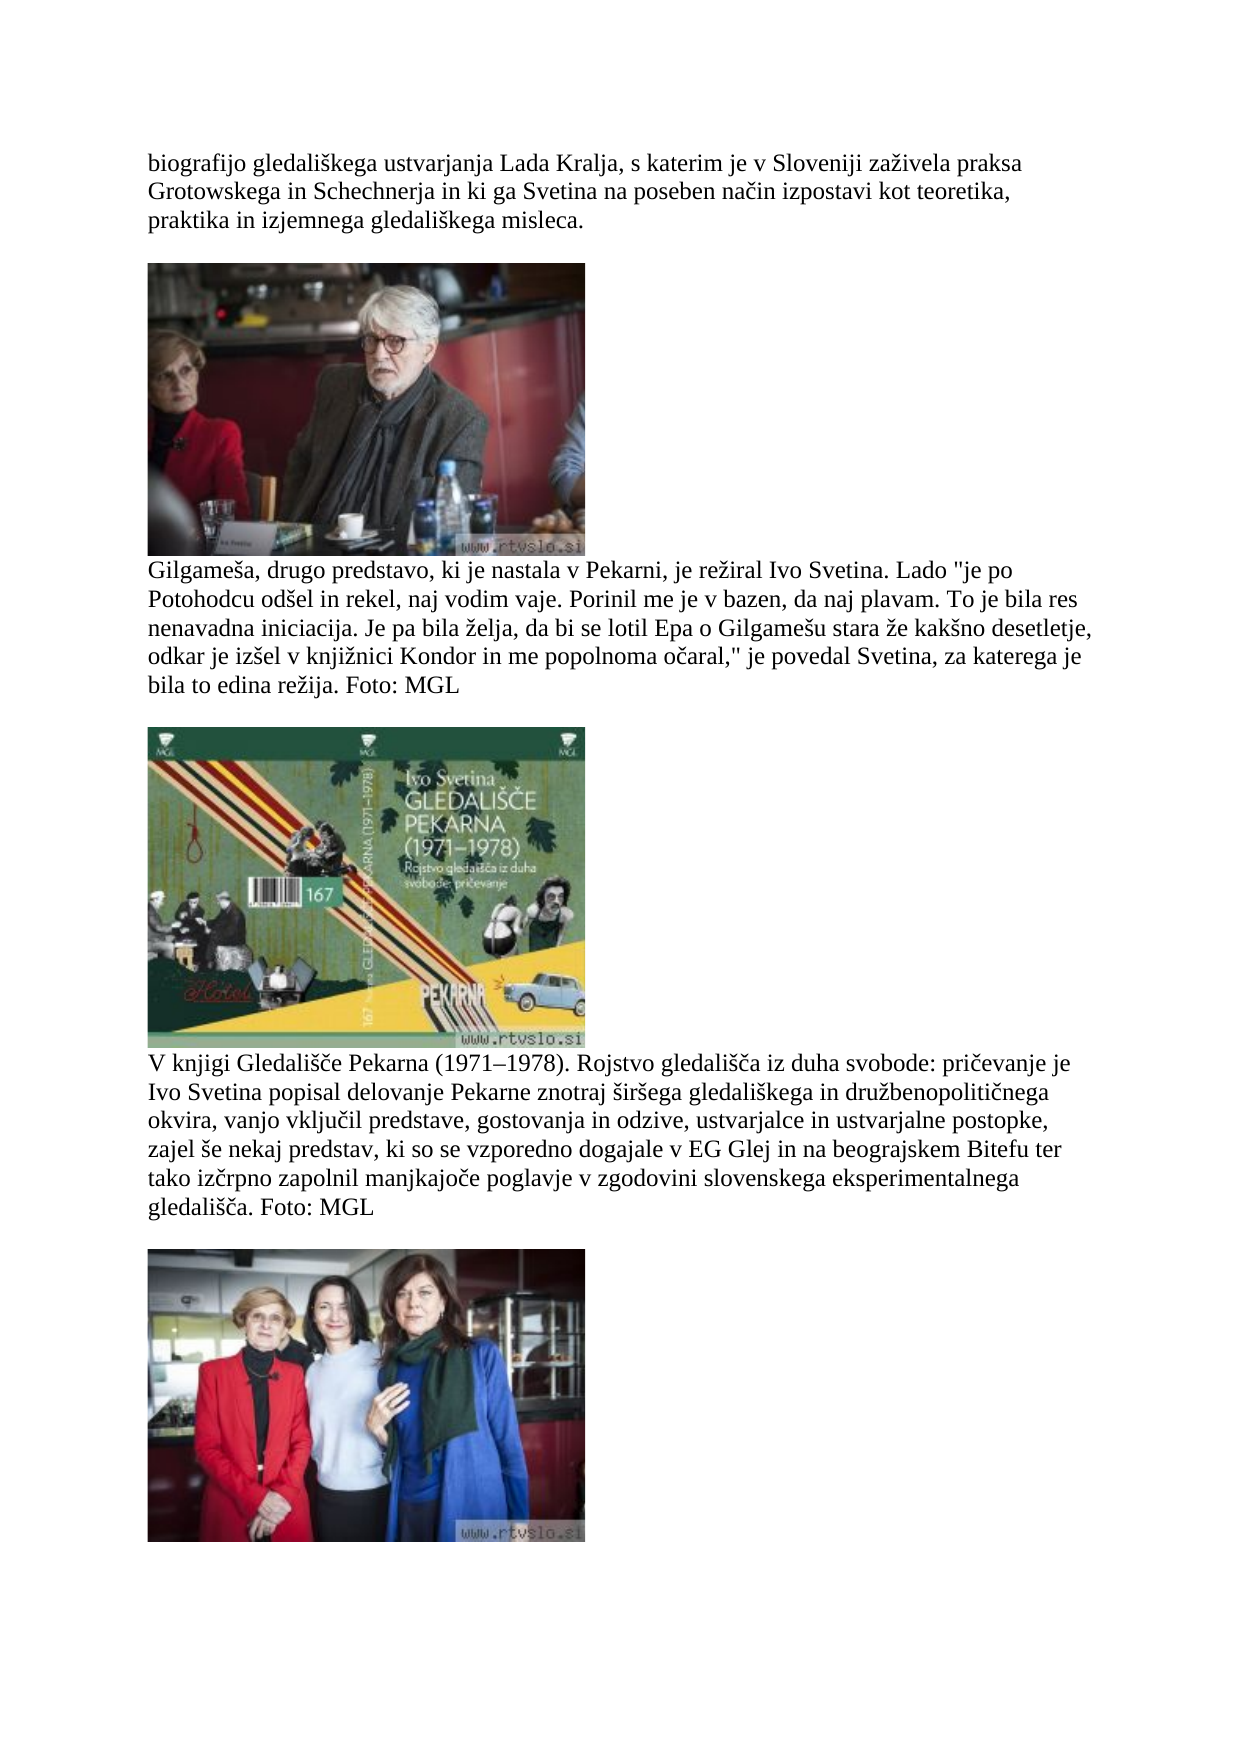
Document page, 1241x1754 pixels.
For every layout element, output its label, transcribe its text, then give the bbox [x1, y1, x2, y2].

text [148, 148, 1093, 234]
text Gilgameša, drugo predstavo, ki je nastala v Pekarni, je režiral Ivo Svetina. Lado "je po Potohodcu odšel in rekel, naj vodim vaje. Porinil me je v bazen, da naj plavam. To je bila res nenavadna iniciacija. Je pa bila želja, da bi se lotil Epa o Gilgamešu stara že kakšno desetletje, odkar je izšel v knjižnici Kondor in me popolnoma očaral," je povedal Svetina, za katerega je bila to edina režija. Foto: MGL [148, 555, 1093, 699]
text V knjigi Gledališče Pekarna (1971–1978). Rojstvo gledališča iz duha svobode: pričevanje je Ivo Svetina popisal delovanje Pekarne znotraj širšega gledališkega in družbenopolitičnega okvira, vanjo vključil predstave, gostovanja in odzive, ustvarjalce in ustvarjalne postopke, zajel še nekaj predstav, ki so se vzporedno dogajale v EG Glej in na beograjskem Bitefu ter tako izčrpno zapolnil manjkajoče poglavje v zgodovini slovenskega eksperimentalnega gledališča. Foto: MGL [148, 1048, 1093, 1221]
picture [147, 727, 586, 1048]
picture [147, 1249, 586, 1542]
picture [147, 263, 586, 556]
